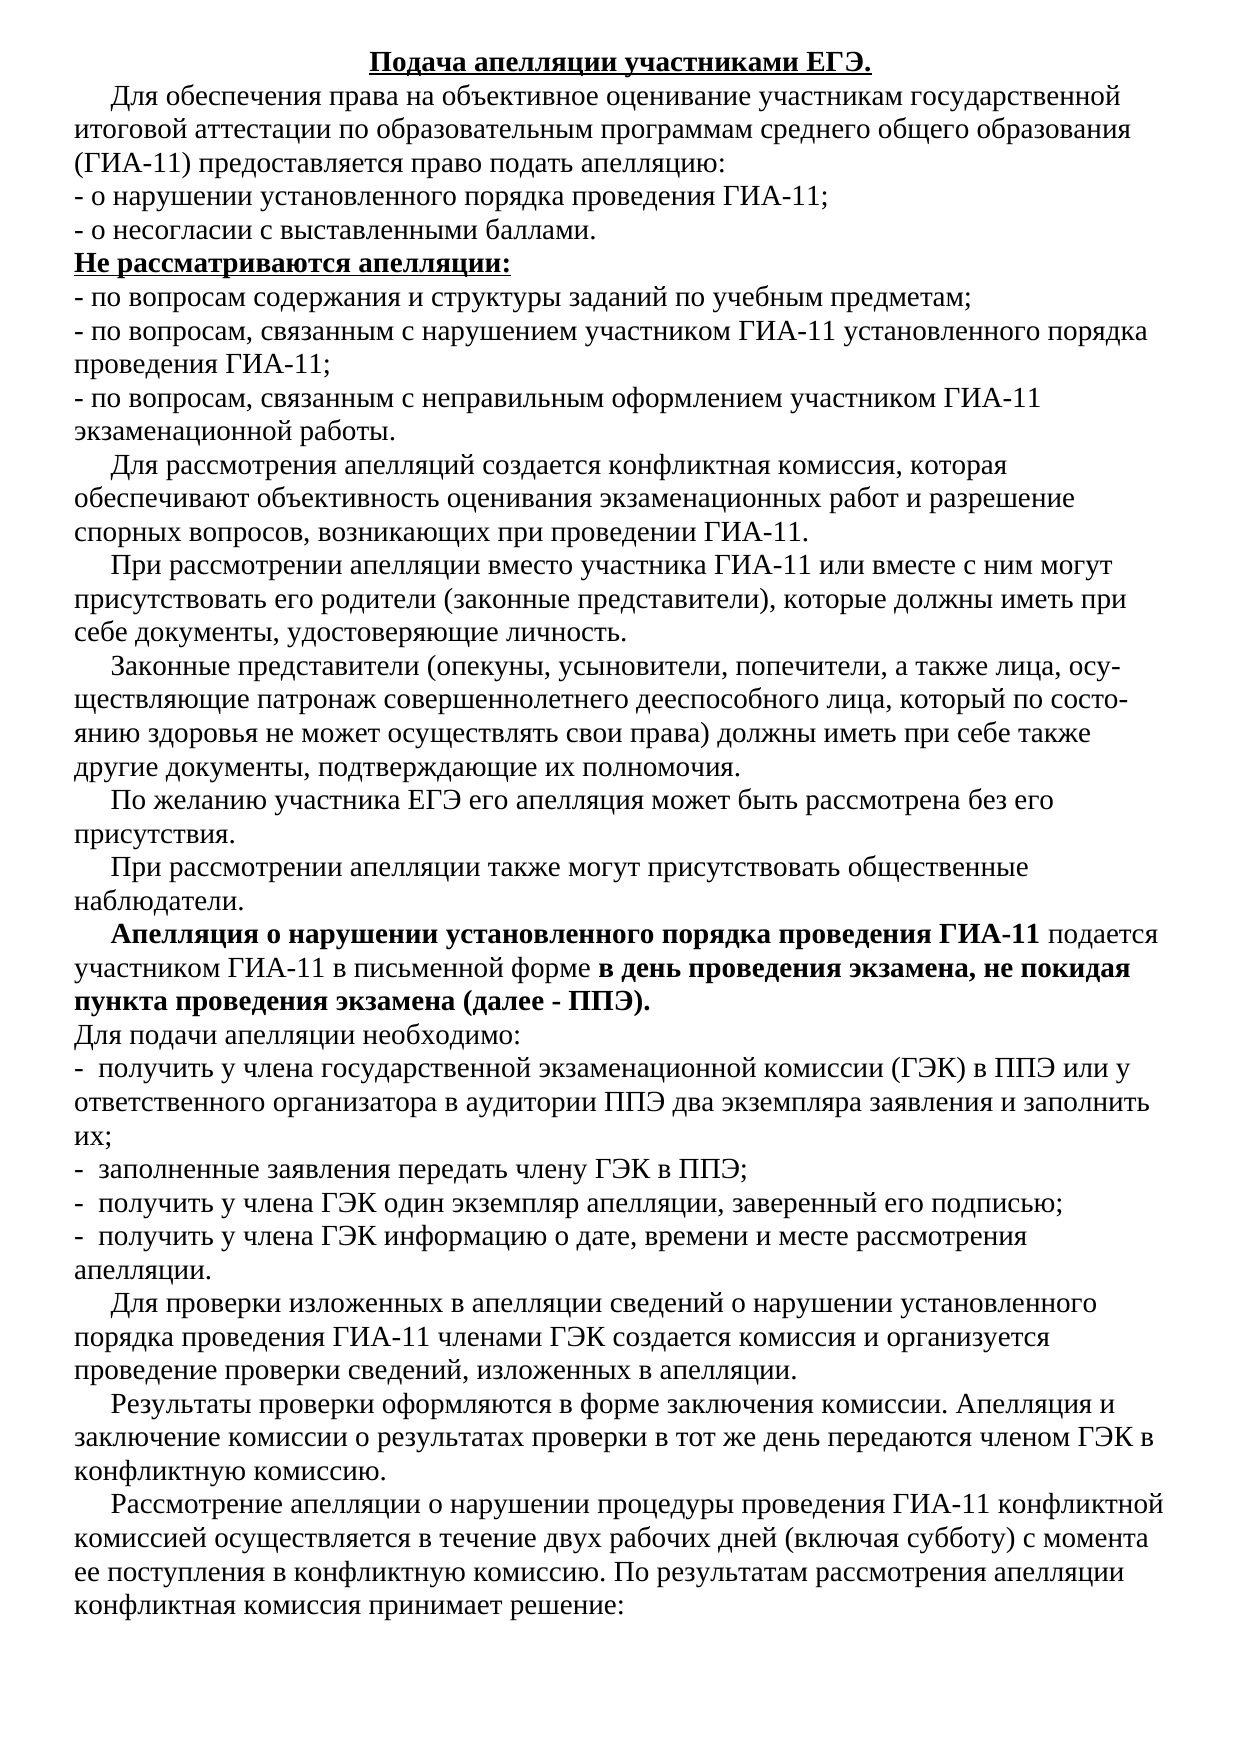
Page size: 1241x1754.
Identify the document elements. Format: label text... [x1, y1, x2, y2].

text - о несогласии с выставленными баллами. [74, 212, 1167, 246]
text - по вопросам, связанным с нарушением участником ГИА-11 установленного порядка проведения ГИА-11; [74, 313, 1167, 380]
text Подача апелляции участниками ЕГЭ. [74, 44, 1167, 78]
text - по вопросам, связанным с неправильным оформлением участником ГИА-11 экзаменационной работы. [74, 380, 1167, 447]
text Не рассматриваются апелляции: [74, 246, 1167, 279]
text Для обеспечения права на объективное оценивание участникам государственной итоговой аттестации по образовательным программам среднего общего образования (ГИА-11) предоставляется право подать апелляцию: [74, 78, 1167, 178]
text Результаты проверки оформляются в форме заключения комиссии. Апелляция и заключение комиссии о результатах проверки в тот же день передаются членом ГЭК в конфликтную комиссию. [74, 1386, 1167, 1487]
text Законные представители (опекуны, усыновители, попечители, а также лица, осуществляющие патронаж совершеннолетнего дееспособного лица, который по состоянию здоровья не может осуществлять свои права) должны иметь при себе также другие документы, подтверждающие их полномочия. [74, 648, 1167, 782]
text Апелляция о нарушении установленного порядка проведения ГИА-11 подается участником ГИА-11 в письменной форме в день проведения экзамена, не покидая пункта проведения экзамена (далее - ППЭ). [74, 916, 1167, 1017]
text - заполненные заявления передать члену ГЭК в ППЭ; [74, 1151, 1167, 1185]
text По желанию участника ЕГЭ его апелляция может быть рассмотрена без его присутствия. [74, 782, 1167, 849]
text - получить у члена государственной экзаменационной комиссии (ГЭК) в ППЭ или у ответственного организатора в аудитории ППЭ два экземпляра заявления и заполнить их; [74, 1051, 1167, 1151]
text При рассмотрении апелляции вместо участника ГИА-11 или вместе с ним могут присутствовать его родители (законные представители), которые должны иметь при себе документы, удостоверяющие личность. [74, 547, 1167, 648]
text Рассмотрение апелляции о нарушении процедуры проведения ГИА-11 конфликтной комиссией осуществляется в течение двух рабочих дней (включая субботу) с момента ее поступления в конфликтную комиссию. По результатам рассмотрения апелляции конфликтная комиссия принимает решение: [74, 1487, 1167, 1621]
text Для рассмотрения апелляций создается конфликтная комиссия, которая обеспечивают объективность оценивания экзаменационных работ и разрешение спорных вопросов, возникающих при проведении ГИА-11. [74, 447, 1167, 547]
text - получить у члена ГЭК один экземпляр апелляции, заверенный его подписью; [74, 1185, 1167, 1218]
text - по вопросам содержания и структуры заданий по учебным предметам; [74, 279, 1167, 313]
text - получить у члена ГЭК информацию о дате, времени и месте рассмотрения апелляции. [74, 1218, 1167, 1285]
text Для проверки изложенных в апелляции сведений о нарушении установленного порядка проведения ГИА-11 членами ГЭК создается комиссия и организуется проведение проверки сведений, изложенных в апелляции. [74, 1285, 1167, 1386]
text Для подачи апелляции необходимо: [74, 1017, 1167, 1051]
text При рассмотрении апелляции также могут присутствовать общественные наблюдатели. [74, 849, 1167, 916]
text - о нарушении установленного порядка проведения ГИА-11; [74, 178, 1167, 212]
